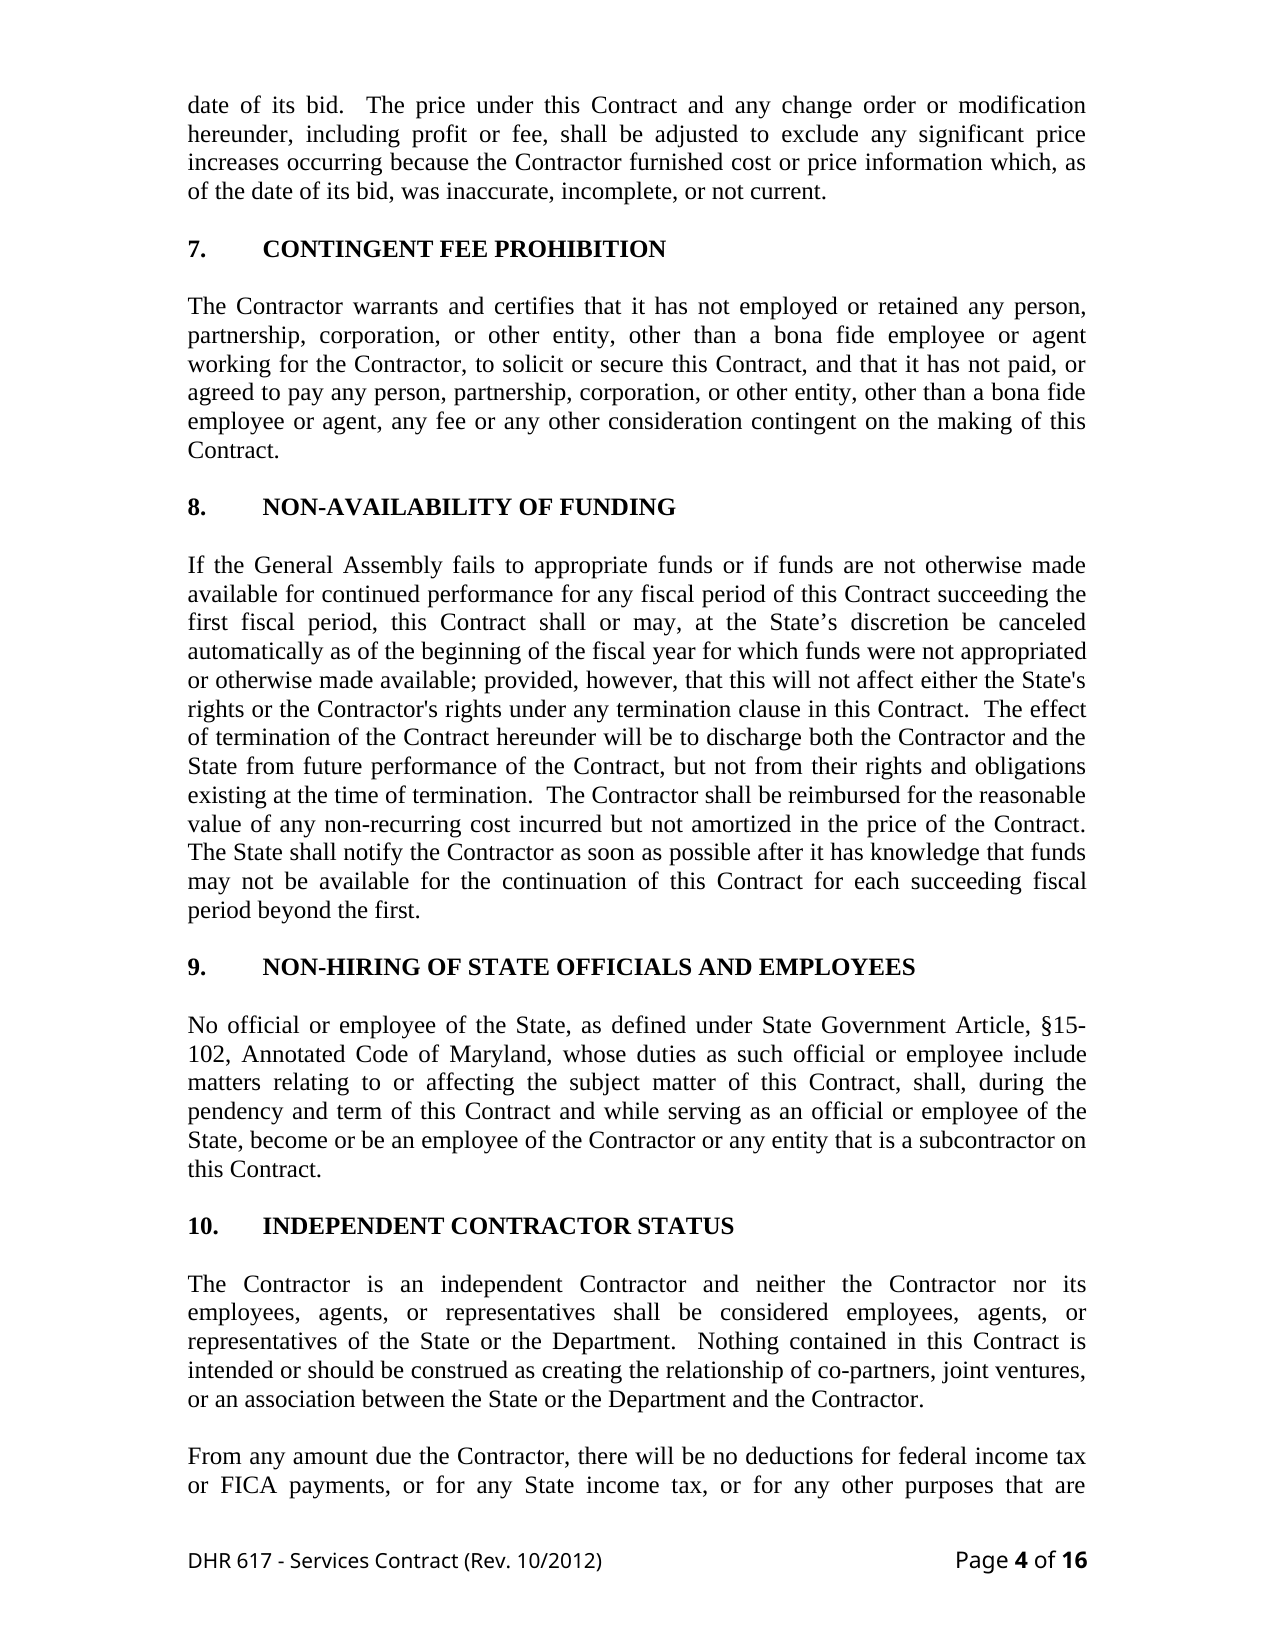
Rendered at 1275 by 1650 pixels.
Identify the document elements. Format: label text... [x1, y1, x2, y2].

text If the General Assembly fails to appropriate funds or if funds are not otherwise made available for continued performance for any fiscal period of this Contract succeeding the first fiscal period, this Contract shall or may, at the State’s discretion be canceled automatically as of the beginning of the fiscal year for which funds were not appropriated or otherwise made available; provided, however, that this will not affect either the State's rights or the Contractor's rights under any termination clause in this Contract. The effect of termination of the Contract hereunder will be to discharge both the Contractor and the State from future performance of the Contract, but not from their rights and obligations existing at the time of termination. The Contractor shall be reimbursed for the reasonable value of any non-recurring cost incurred but not amortized in the price of the Contract. The State shall notify the Contractor as soon as possible after it has knowledge that funds may not be available for the continuation of this Contract for each succeeding fiscal period beyond the first. [187, 550, 1087, 924]
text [187, 90, 1087, 205]
text 9. NON-HIRING OF STATE OFFICIALS AND EMPLOYEES [187, 952, 1087, 981]
text No official or employee of the State, as defined under State Government Article, §15-102, Annotated Code of Maryland, whose duties as such official or employee include matters relating to or affecting the subject matter of this Contract, shall, during the pendency and term of this Contract and while serving as an official or employee of the State, become or be an employee of the Contractor or any entity that is a subcontractor on this Contract. [187, 1010, 1087, 1182]
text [187, 1441, 1087, 1499]
text The Contractor warrants and certifies that it has not employed or retained any person, partnership, corporation, or other entity, other than a bona fide employee or agent working for the Contractor, to solicit or secure this Contract, and that it has not paid, or agreed to pay any person, partnership, corporation, or other entity, other than a bona fide employee or agent, any fee or any other consideration contingent on the making of this Contract. [187, 291, 1087, 464]
text The Contractor is an independent Contractor and neither the Contractor nor its employees, agents, or representatives shall be considered employees, agents, or representatives of the State or the Department. Nothing contained in this Contract is intended or should be construed as creating the relationship of co-partners, joint ventures, or an association between the State or the Department and the Contractor. [187, 1269, 1087, 1412]
text 8. NON-AVAILABILITY OF FUNDING [187, 492, 1087, 521]
text 10. INDEPENDENT CONTRACTOR STATUS [187, 1211, 1087, 1240]
text 7. CONTINGENT FEE PROHIBITION [187, 234, 1087, 262]
